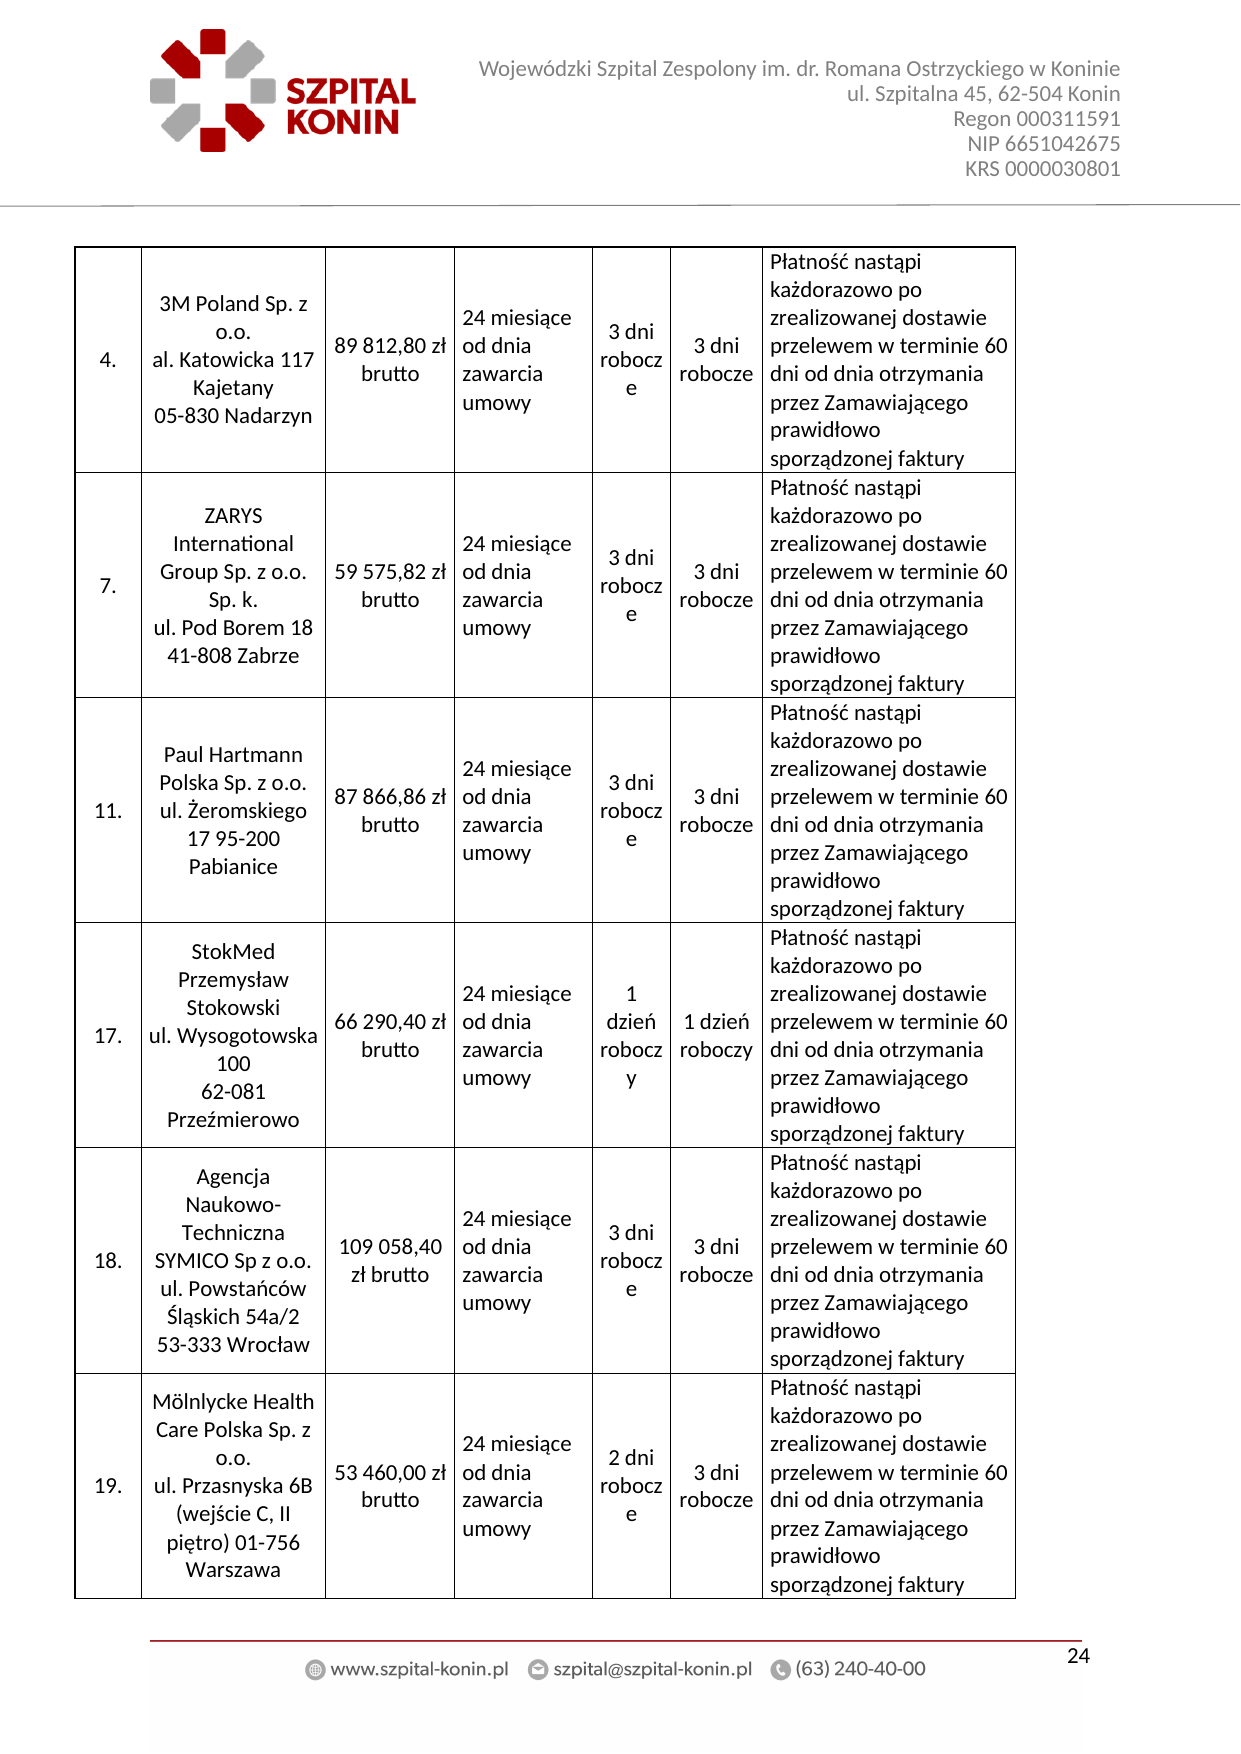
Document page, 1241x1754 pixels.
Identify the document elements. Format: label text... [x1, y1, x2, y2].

table_cell 24 miesiące od dnia zawarcia umowy [455, 923, 592, 1147]
table_cell 18. [76, 1148, 141, 1372]
table_cell 1 dzień roboczy [671, 923, 762, 1147]
table_cell 3 dni robocze [593, 473, 670, 697]
table_cell 3 dni robocze [671, 1374, 762, 1598]
table_cell 3 dni robocze [671, 1148, 762, 1372]
table_cell Paul Hartmann Polska Sp. z o.o. ul. Żeromskiego 17 95-200 Pabianice [142, 698, 325, 922]
table_cell 109 058,40 zł brutto [326, 1148, 454, 1372]
table_cell 3 dni robocze [593, 698, 670, 922]
table_cell 66 290,40 zł brutto [326, 923, 454, 1147]
table_cell 2 dni robocze [593, 1374, 670, 1598]
table_cell 3 dni robocze [593, 248, 670, 472]
table_cell Agencja Naukowo-Techniczna SYMICO Sp z o.o. ul. Powstańców Śląskich 54a/2 53-333 Wrocław [142, 1148, 325, 1372]
table_cell 7. [76, 473, 141, 697]
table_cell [763, 248, 1015, 472]
table_cell 3M Poland Sp. z o.o. al. Katowicka 117 Kajetany 05-830 Nadarzyn [142, 248, 325, 472]
table_cell ZARYS International Group Sp. z o.o. Sp. k. ul. Pod Borem 18 41-808 Zabrze [142, 473, 325, 697]
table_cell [763, 1374, 1015, 1598]
table_cell 11. [76, 698, 141, 922]
table_cell 3 dni robocze [671, 248, 762, 472]
table_cell 4. [76, 248, 141, 472]
table_cell 53 460,00 zł brutto [326, 1374, 454, 1598]
table_cell 59 575,82 zł brutto [326, 473, 454, 697]
table_cell Mölnlycke Health Care Polska Sp. z o.o. ul. Przasnyska 6B (wejście C, II piętro) 01-756 Warszawa [142, 1374, 325, 1598]
table_cell 3 dni robocze [593, 1148, 670, 1372]
table_cell 3 dni robocze [671, 698, 762, 922]
table_cell 87 866,86 zł brutto [326, 698, 454, 922]
table_cell 1 dzień roboczy [593, 923, 670, 1147]
table_cell 24 miesiące od dnia zawarcia umowy [455, 1374, 592, 1598]
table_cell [455, 248, 592, 472]
table_cell 17. [76, 923, 141, 1147]
table_cell 3 dni robocze [671, 473, 762, 697]
table_cell 24 miesiące od dnia zawarcia umowy [455, 1148, 592, 1372]
picture [150, 1640, 1082, 1752]
table_cell 24 miesiące od dnia zawarcia umowy [455, 698, 592, 922]
table_cell StokMed Przemysław Stokowski ul. Wysogotowska 100 62-081 Przeźmierowo [142, 923, 325, 1147]
table_cell 19. [76, 1374, 141, 1598]
table_cell 24 miesiące od dnia zawarcia umowy [455, 473, 592, 697]
table_cell 89 812,80 zł brutto [326, 248, 454, 472]
